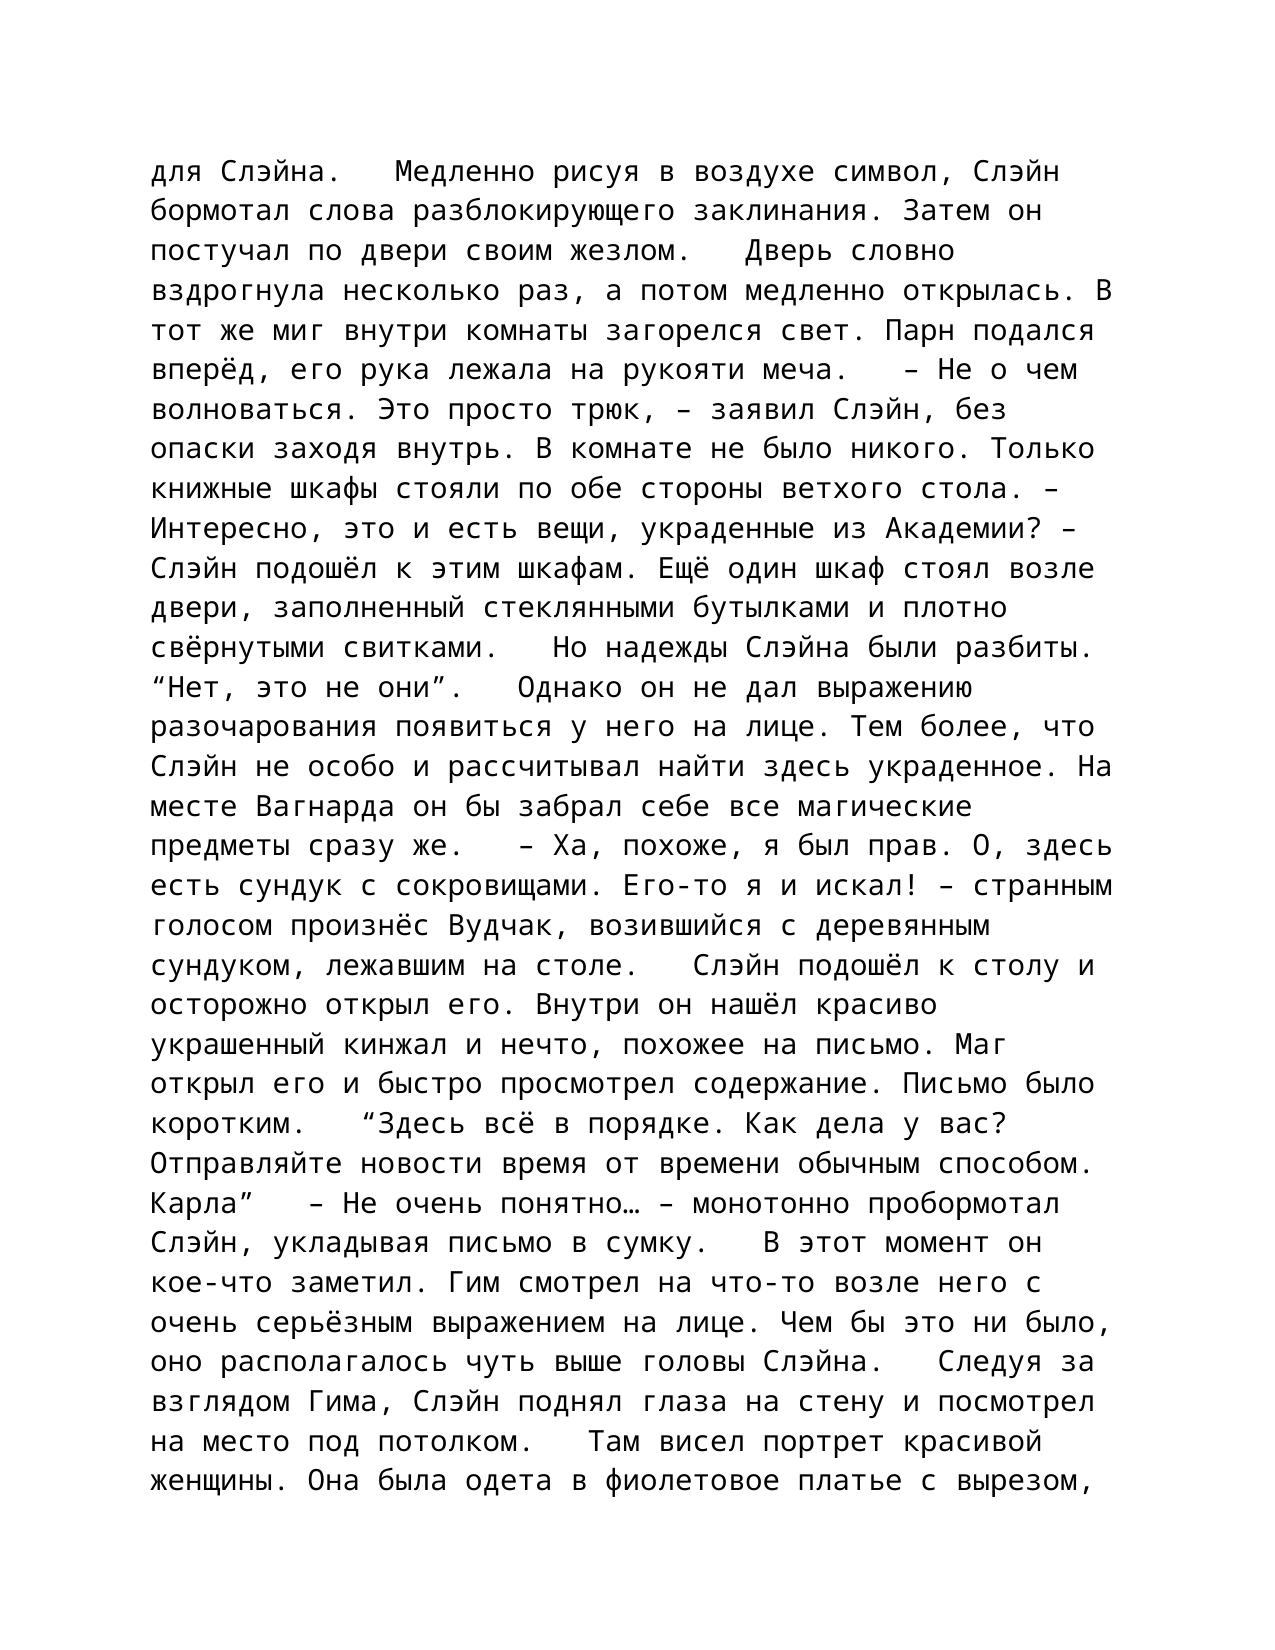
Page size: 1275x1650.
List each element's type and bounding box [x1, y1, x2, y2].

text [150, 150, 1125, 1499]
